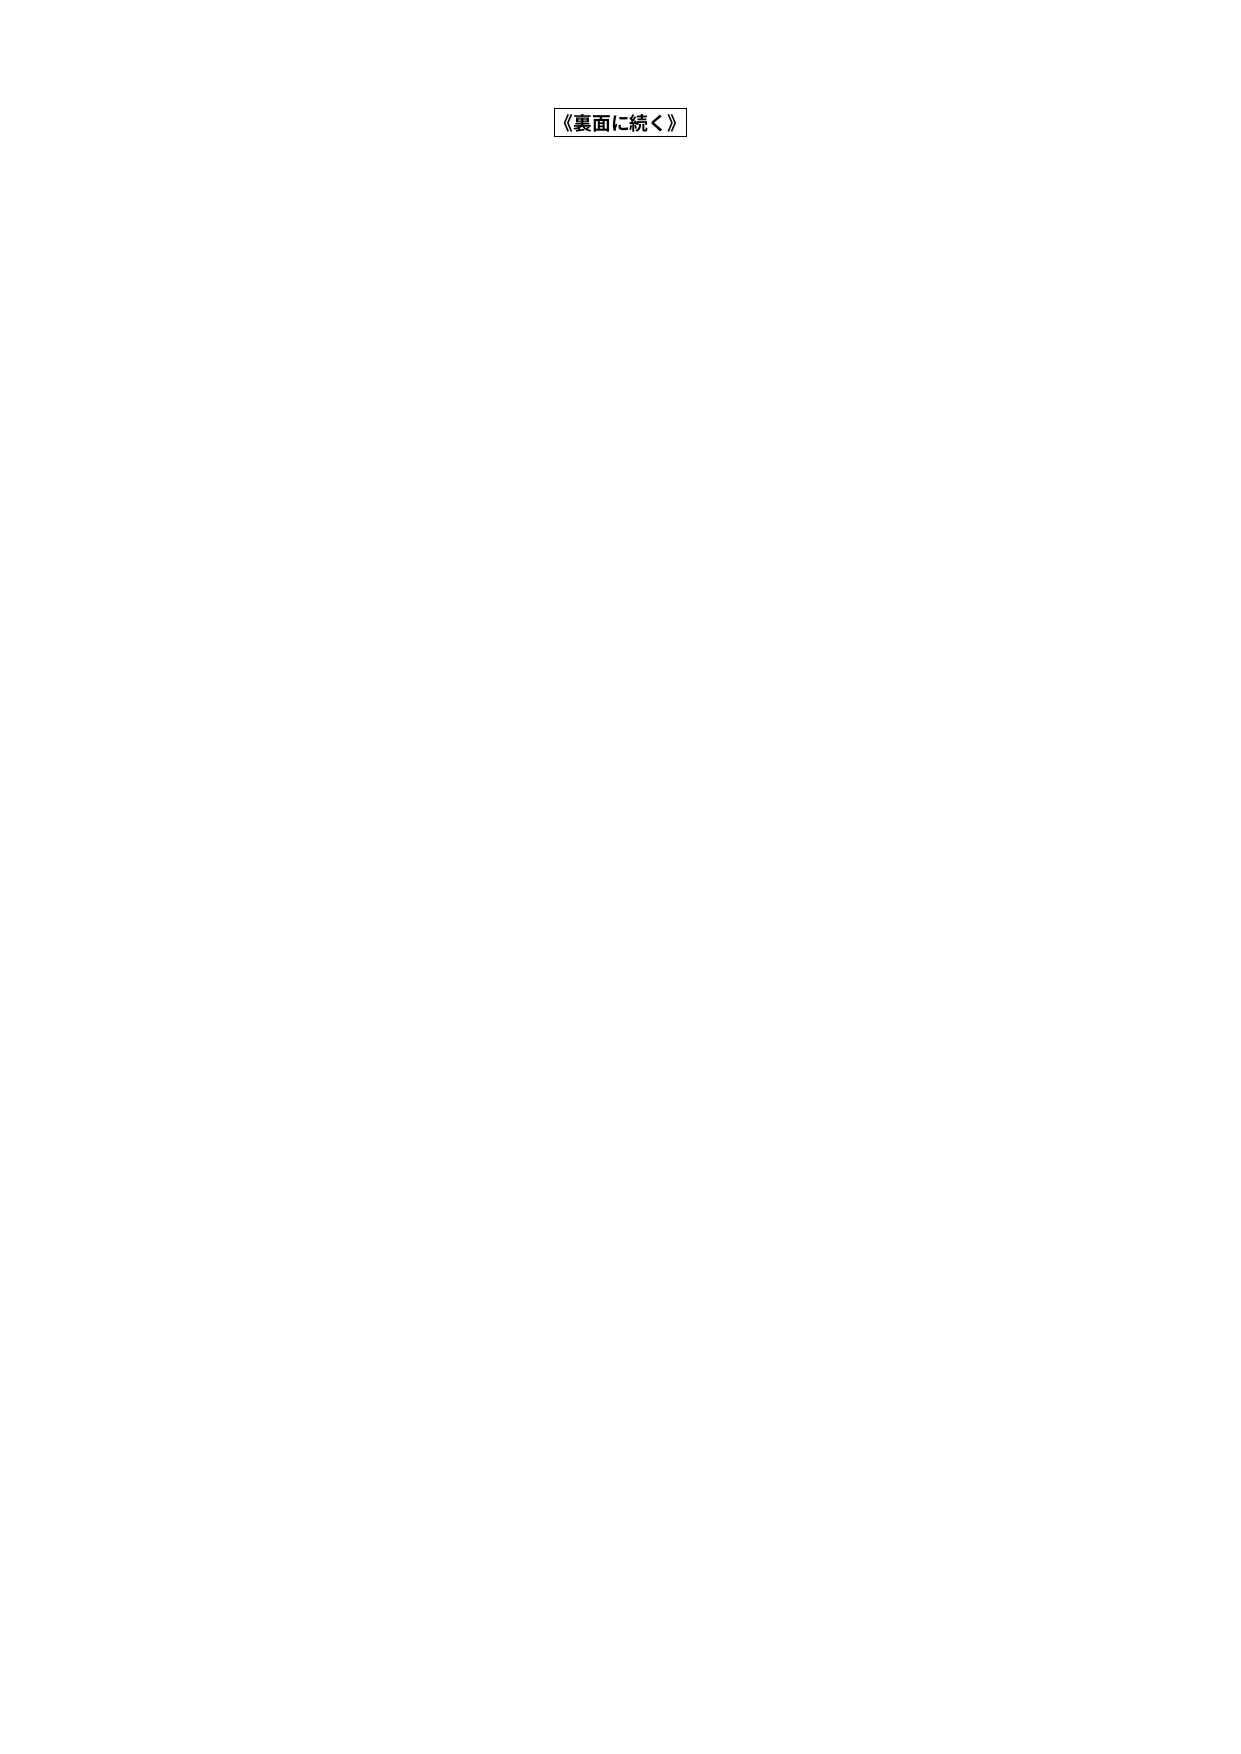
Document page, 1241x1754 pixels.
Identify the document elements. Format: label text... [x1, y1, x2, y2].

text 《裏面に続く》 [118, 106, 1122, 137]
